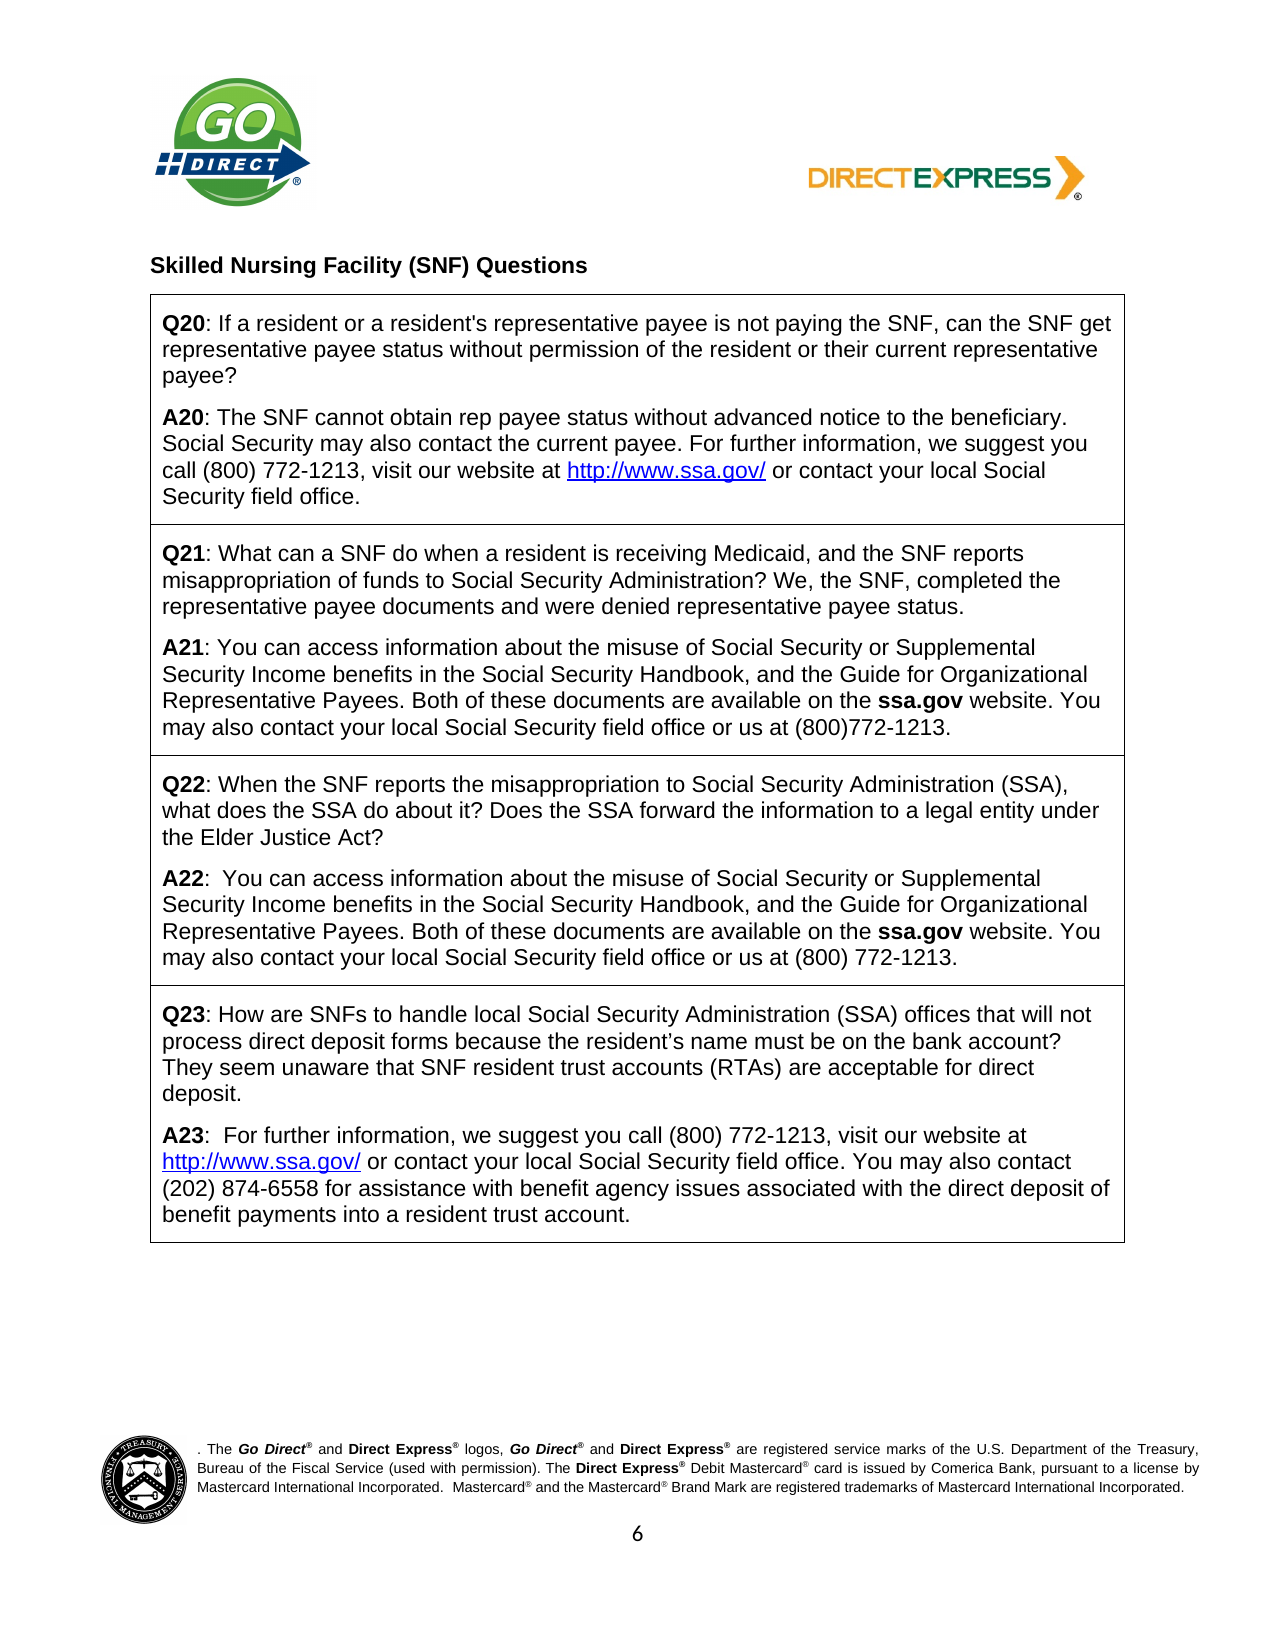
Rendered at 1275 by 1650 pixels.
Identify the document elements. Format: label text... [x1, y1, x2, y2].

table_cell Q22: When the SNF reports the misappropriation to Social Security Administration (SSA), what does the SSA do about it? Does the SSA forward the information to a legal entity under the Elder Justice Act? A22: You can access information about the misuse of Social Security or Supplemental Security Income benefits in the Social Security Handbook, and the Guide for Organizational Representative Payees. Both of these documents are available on the ssa.gov website. You may also contact your local Social Security field office or us at (800) 772-1213. [151, 756, 1124, 985]
table_cell Q23: How are SNFs to handle local Social Security Administration (SSA) offices that will not process direct deposit forms because the resident’s name must be on the bank account? They seem unaware that SNF resident trust accounts (RTAs) are acceptable for direct deposit. A23: For further information, we suggest you call (800) 772-1213, visit our website at http://www.ssa.gov/ or contact your local Social Security field office. You may also contact (202) 874-6558 for assistance with benefit agency issues associated with the direct deposit of benefit payments into a resident trust account. [151, 986, 1124, 1242]
picture [100, 1435, 188, 1525]
picture [150, 75, 318, 210]
table_header Q20: If a resident or a resident's representative payee is not paying the SNF, can the SNF get representative payee status without permission of the resident or their current representative payee? A20: The SNF cannot obtain rep payee status without advanced notice to the beneficiary. Social Security may also contact the current payee. For further information, we suggest you call (800) 772-1213, visit our website at http://www.ssa.gov/ or contact your local Social Security field office. [151, 295, 1124, 524]
text Skilled Nursing Facility (SNF) Questions [150, 252, 1125, 279]
table_cell Q21: What can a SNF do when a resident is receiving Medicaid, and the SNF reports misappropriation of funds to Social Security Administration? We, the SNF, completed the representative payee documents and were denied representative payee status. A21: You can access information about the misuse of Social Security or Supplemental Security Income benefits in the Social Security Handbook, and the Guide for Organizational Representative Payees. Both of these documents are available on the ssa.gov website. You may also contact your local Social Security field office or us at (800)772-1213. [151, 525, 1124, 755]
picture [808, 156, 1092, 210]
